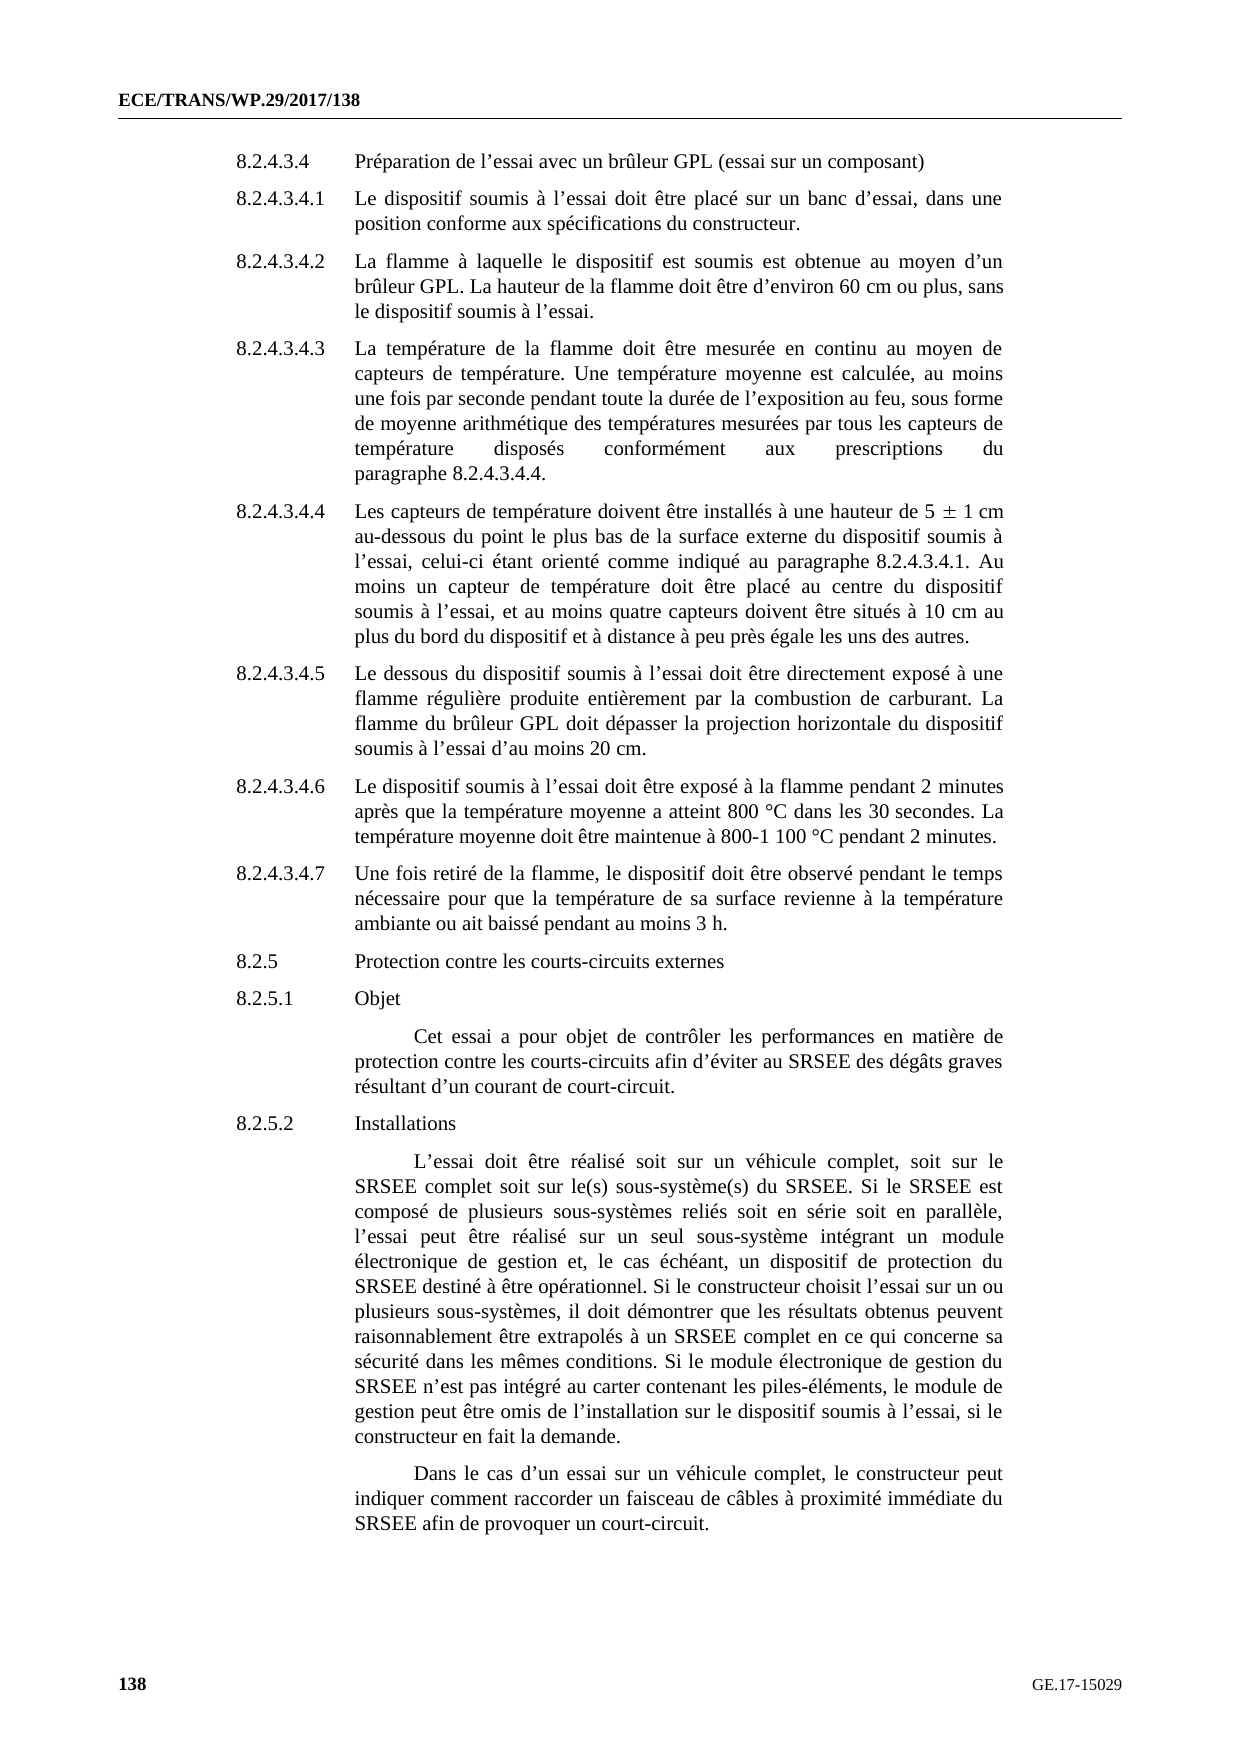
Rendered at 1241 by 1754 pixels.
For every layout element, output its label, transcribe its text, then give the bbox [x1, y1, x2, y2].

text 8.2.4.3.4.1 Le dispositif soumis à l’essai doit être placé sur un banc d’essai, dans une position conforme aux spécifications du constructeur. [236, 185, 1004, 235]
text 8.2.4.3.4 Préparation de l’essai avec un brûleur GPL (essai sur un composant) [236, 148, 1004, 173]
text Cet essai a pour objet de contrôler les performances en matière de protection contre les courts-circuits afin d’éviter au SRSEE des dégâts graves résultant d’un courant de court-circuit. [354, 1023, 1004, 1098]
text 8.2.4.3.4.5 Le dessous du dispositif soumis à l’essai doit être directement exposé à une flamme régulière produite entièrement par la combustion de carburant. La flamme du brûleur GPL doit dépasser la projection horizontale du dispositif soumis à l’essai d’au moins 20 cm. [236, 660, 1004, 760]
text L’essai doit être réalisé soit sur un véhicule complet, soit sur le SRSEE complet soit sur le(s) sous-système(s) du SRSEE. Si le SRSEE est composé de plusieurs sous-systèmes reliés soit en série soit en parallèle, l’essai peut être réalisé sur un seul sous-système intégrant un module électronique de gestion et, le cas échéant, un dispositif de protection du SRSEE destiné à être opérationnel. Si le constructeur choisit l’essai sur un ou plusieurs sous-systèmes, il doit démontrer que les résultats obtenus peuvent raisonnablement être extrapolés à un SRSEE complet en ce qui concerne sa sécurité dans les mêmes conditions. Si le module électronique de gestion du SRSEE n’est pas intégré au carter contenant les piles-éléments, le module de gestion peut être omis de l’installation sur le dispositif soumis à l’essai, si le constructeur en fait la demande. [354, 1148, 1004, 1448]
text 8.2.4.3.4.2 La flamme à laquelle le dispositif est soumis est obtenue au moyen d’un brûleur GPL. La hauteur de la flamme doit être d’environ 60 cm ou plus, sans le dispositif soumis à l’essai. [236, 248, 1004, 323]
text 8.2.5 Protection contre les courts-circuits externes [236, 948, 1004, 973]
text 8.2.4.3.4.6 Le dispositif soumis à l’essai doit être exposé à la flamme pendant 2 minutes après que la température moyenne a atteint 800 °C dans les 30 secondes. La température moyenne doit être maintenue à 800-1 100 °C pendant 2 minutes. [236, 773, 1004, 848]
text 8.2.4.3.4.4 Les capteurs de température doivent être installés à une hauteur de 5 1 cm au-dessous du point le plus bas de la surface externe du dispositif soumis à l’essai, celui-ci étant orienté comme indiqué au paragraphe 8.2.4.3.4.1. Au moins un capteur de température doit être placé au centre du dispositif soumis à l’essai, et au moins quatre capteurs doivent être situés à 10 cm au plus du bord du dispositif et à distance à peu près égale les uns des autres. [236, 498, 1004, 648]
text Dans le cas d’un essai sur un véhicule complet, le constructeur peut indiquer comment raccorder un faisceau de câbles à proximité immédiate du SRSEE afin de provoquer un court-circuit. [354, 1460, 1004, 1535]
text 8.2.4.3.4.3 La température de la flamme doit être mesurée en continu au moyen de capteurs de température. Une température moyenne est calculée, au moins une fois par seconde pendant toute la durée de l’exposition au feu, sous forme de moyenne arithmétique des températures mesurées par tous les capteurs de température disposés conformément aux prescriptions du paragraphe 8.2.4.3.4.4. [236, 335, 1004, 485]
text 8.2.5.1 Objet [236, 985, 1004, 1010]
text 8.2.5.2 Installations [236, 1110, 1004, 1135]
text 8.2.4.3.4.7 Une fois retiré de la flamme, le dispositif doit être observé pendant le temps nécessaire pour que la température de sa surface revienne à la température ambiante ou ait baissé pendant au moins 3 h. [236, 860, 1004, 935]
